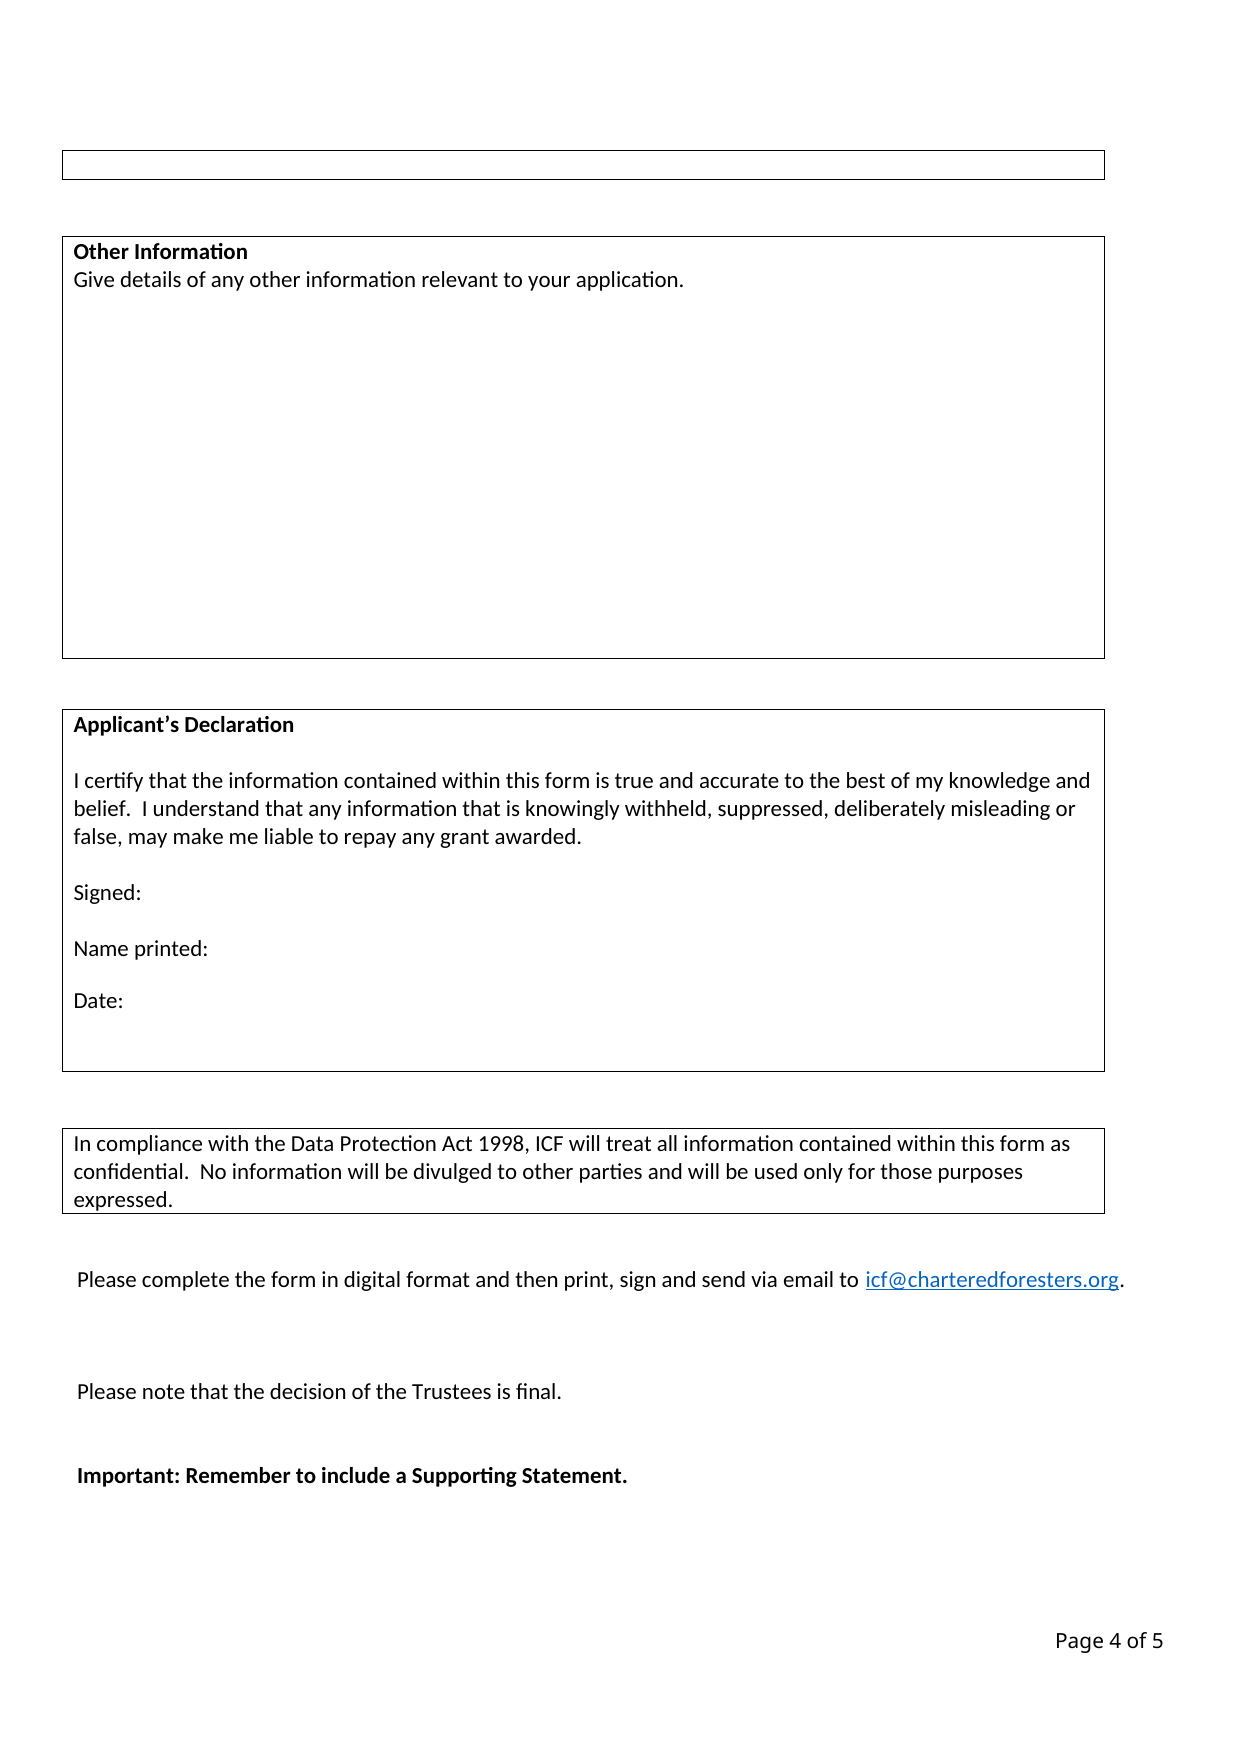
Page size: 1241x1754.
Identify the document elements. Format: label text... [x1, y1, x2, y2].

text Important: Remember to include a Supporting Statement. [77, 1461, 1163, 1489]
table_header Other Information Give details of any other information relevant to your application. [63, 237, 1104, 657]
table_header Applicant’s Declaration I certify that the information contained within this form is true and accurate to the best of my knowledge and belief. I understand that any information that is knowingly withheld, suppressed, deliberately misleading or false, may make me liable to repay any grant awarded. Signed: Name printed: Date: [63, 710, 1104, 1071]
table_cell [63, 151, 1104, 179]
table_header In compliance with the Data Protection Act 1998, ICF will treat all information contained within this form as confidential. No information will be divulged to other parties and will be used only for those purposes expressed. [63, 1129, 1104, 1213]
text Please note that the decision of the Trustees is final. [77, 1377, 1163, 1405]
text Please complete the form in digital format and then print, sign and send via email to icf@charteredforesters.org. [77, 1265, 1163, 1293]
